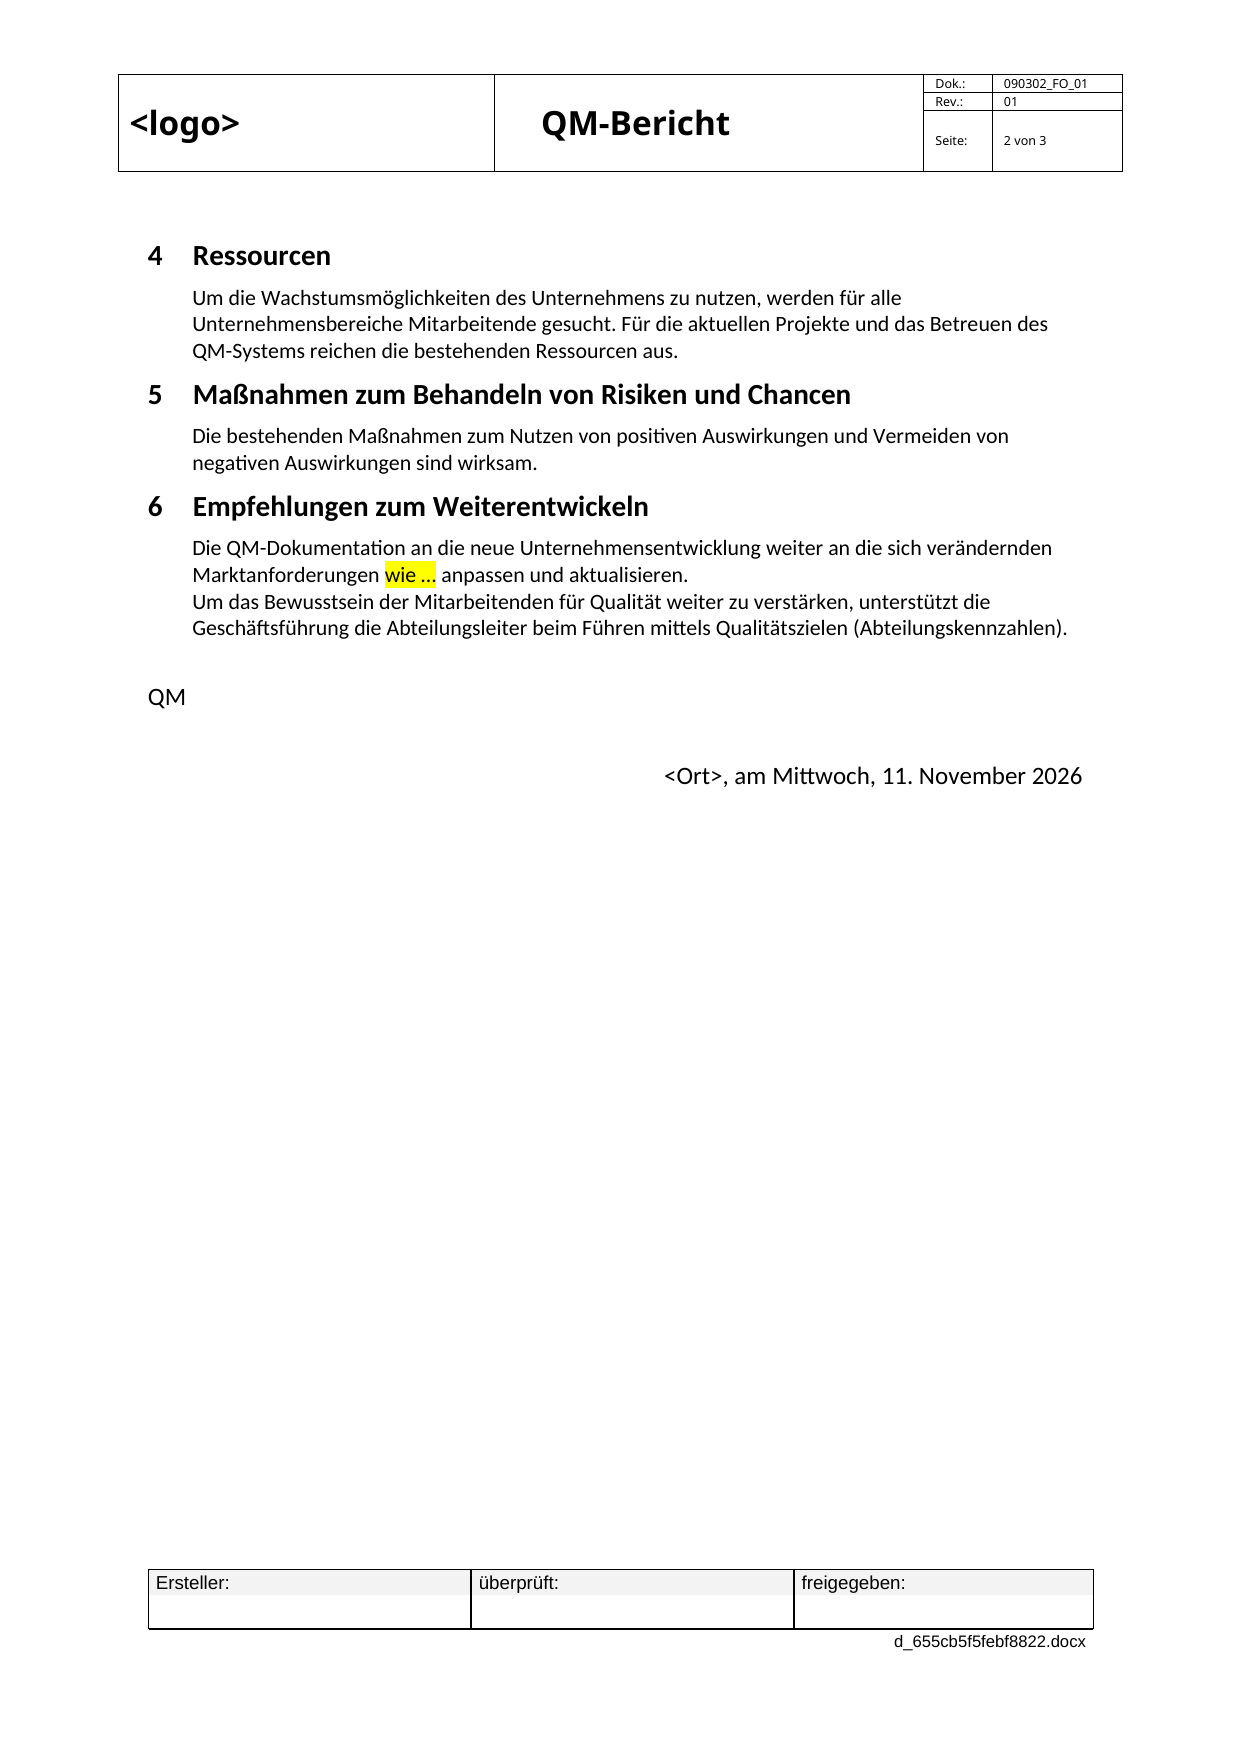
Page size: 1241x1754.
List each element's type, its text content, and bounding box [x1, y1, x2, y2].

text Die QM-Dokumentation an die neue Unternehmensentwicklung weiter an die sich verändernden Marktanforderungen wie … anpassen und aktualisieren. [192, 534, 1092, 588]
text <Ort>, am Donnerstag, 8. Februar 2024 [148, 760, 1092, 791]
text Um das Bewusstsein der Mitarbeitenden für Qualität weiter zu verstärken, unterstützt die Geschäftsführung die Abteilungsleiter beim Führen mittels Qualitätszielen (Abteilungskennzahlen). [192, 588, 1092, 641]
text Die bestehenden Maßnahmen zum Nutzen von positiven Auswirkungen und Vermeiden von negativen Auswirkungen sind wirksam. [192, 422, 1092, 476]
text Um die Wachstumsmöglichkeiten des Unternehmens zu nutzen, werden für alle Unternehmensbereiche Mitarbeitende gesucht. Für die aktuellen Projekte und das Betreuen des QM-Systems reichen die bestehenden Ressourcen aus. [192, 284, 1092, 364]
list Empfehlungen zum Weiterentwickeln [148, 488, 1092, 524]
list Ressourcen [148, 237, 1092, 273]
text QM [148, 681, 1092, 711]
list Maßnahmen zum Behandeln von Risiken und Chancen [148, 376, 1092, 412]
